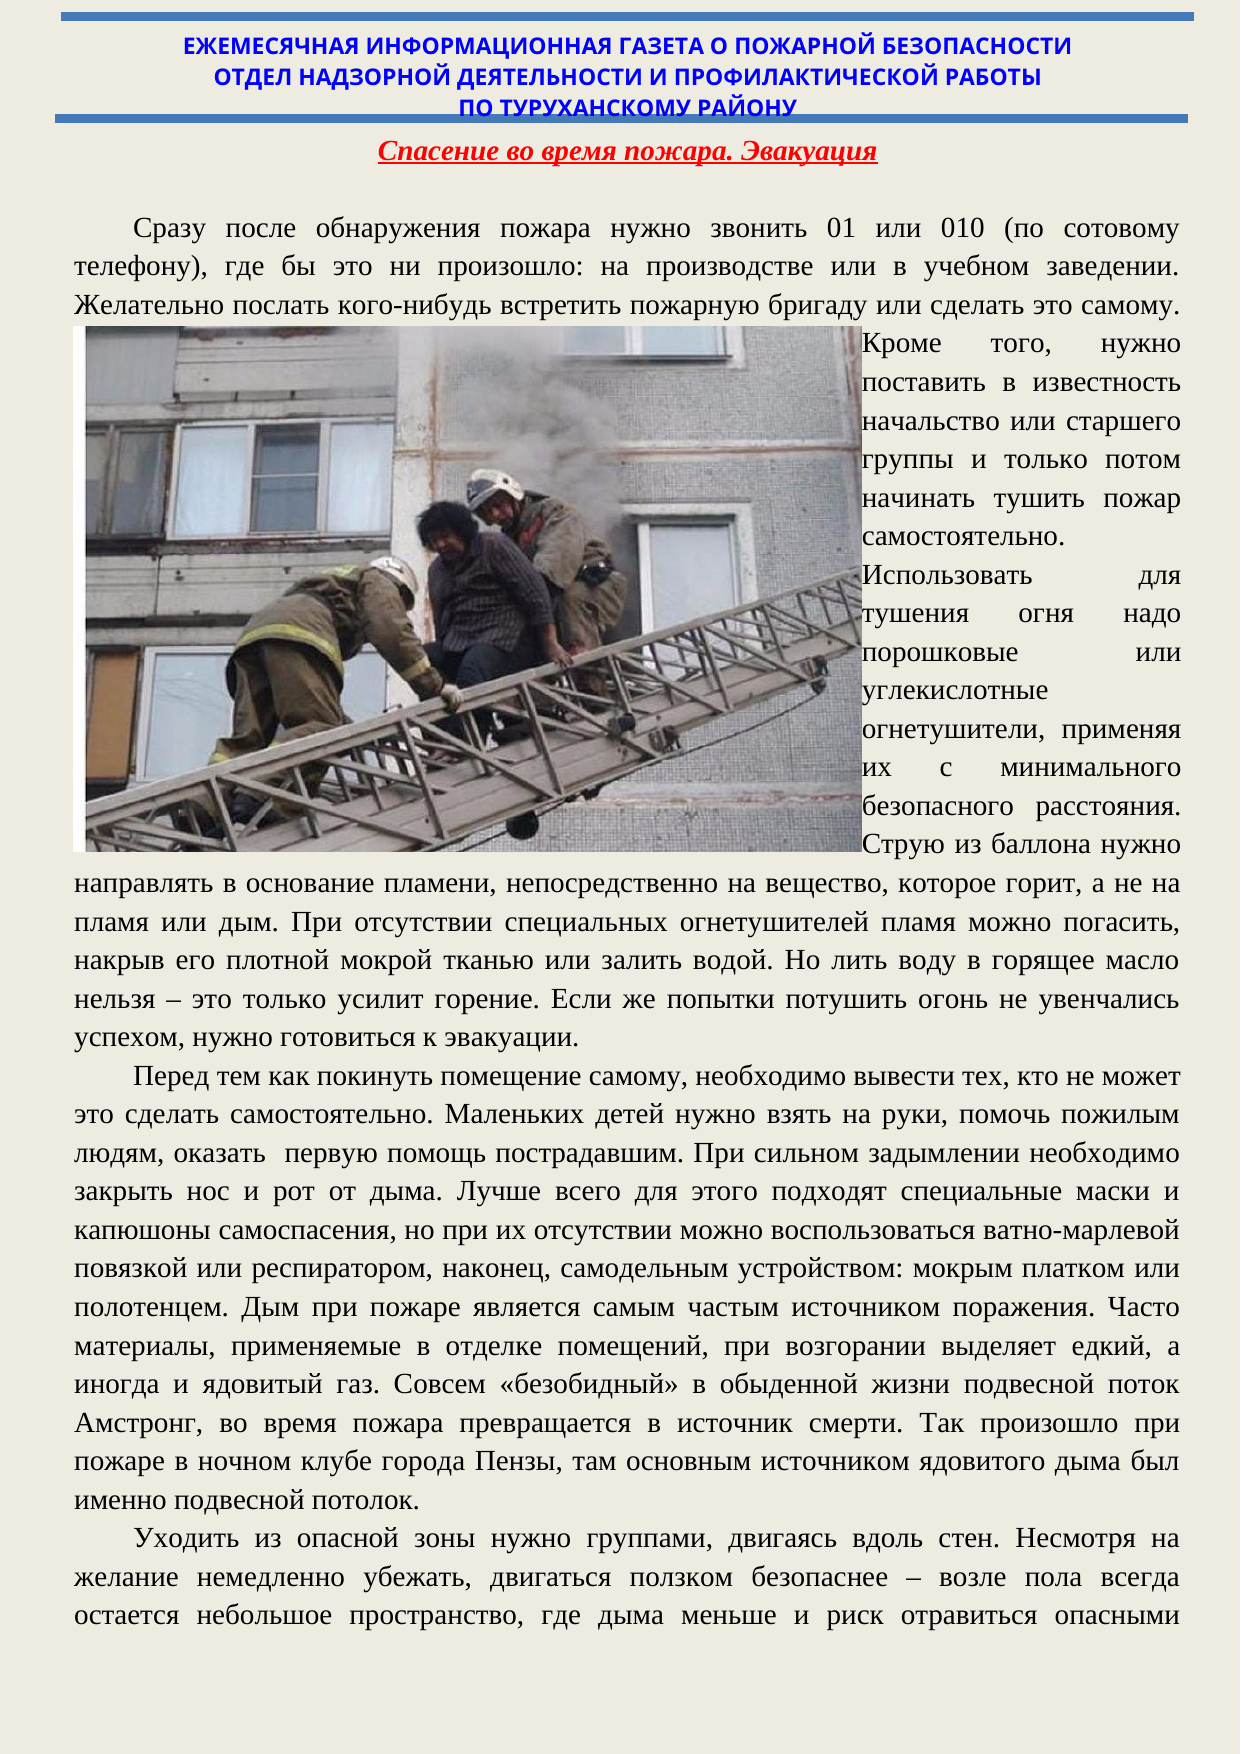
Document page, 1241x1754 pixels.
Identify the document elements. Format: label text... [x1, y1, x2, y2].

text Перед тем как покинуть помещение самому, необходимо вывести тех, кто не может это сделать самостоятельно. Маленьких детей нужно взять на руки, помочь пожилым людям, оказать первую помощь пострадавшим. При сильном задымлении необходимо закрыть нос и рот от дыма. Лучше всего для этого подходят специальные маски и капюшоны самоспасения, но при их отсутствии можно воспользоваться ватно-марлевой повязкой или респиратором, наконец, самодельным устройством: мокрым платком или полотенцем. Дым при пожаре является самым частым источником поражения. Часто материалы, применяемые в отделке помещений, при возгорании выделяет едкий, а иногда и ядовитый газ. Совсем «безобидный» в обыденной жизни подвесной поток Амстронг, во время пожара превращается в источник смерти. Так произошло при пожаре в ночном клубе города Пензы, там основным источником ядовитого дыма был именно подвесной потолок. [74, 1058, 1181, 1515]
text Сразу после обнаружения пожара нужно звонить 01 или 010 (по сотовому телефону), где бы это ни произошло: на производстве или в учебном заведении. Желательно послать кого-нибудь встретить пожарную бригаду или сделать это самому. Кроме того, нужно поставить в известность начальство или старшего группы и только потом начинать тушить пожар самостоятельно. Использовать для тушения огня надо порошковые или углекислотные огнетушители, применяя их с минимального безопасного расстояния. Струю из баллона нужно направлять в основание пламени, непосредственно на вещество, которое горит, а не на пламя или дым. При отсутствии специальных огнетушителей пламя можно погасить, накрыв его плотной мокрой тканью или залить водой. Но лить воду в горящее масло нельзя – это только усилит горение. Если же попытки потушить огонь не увенчались успехом, нужно готовиться к эвакуации. [74, 210, 1181, 1053]
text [74, 1520, 1181, 1631]
text Спасение во время пожара. Эвакуация [74, 133, 1181, 166]
